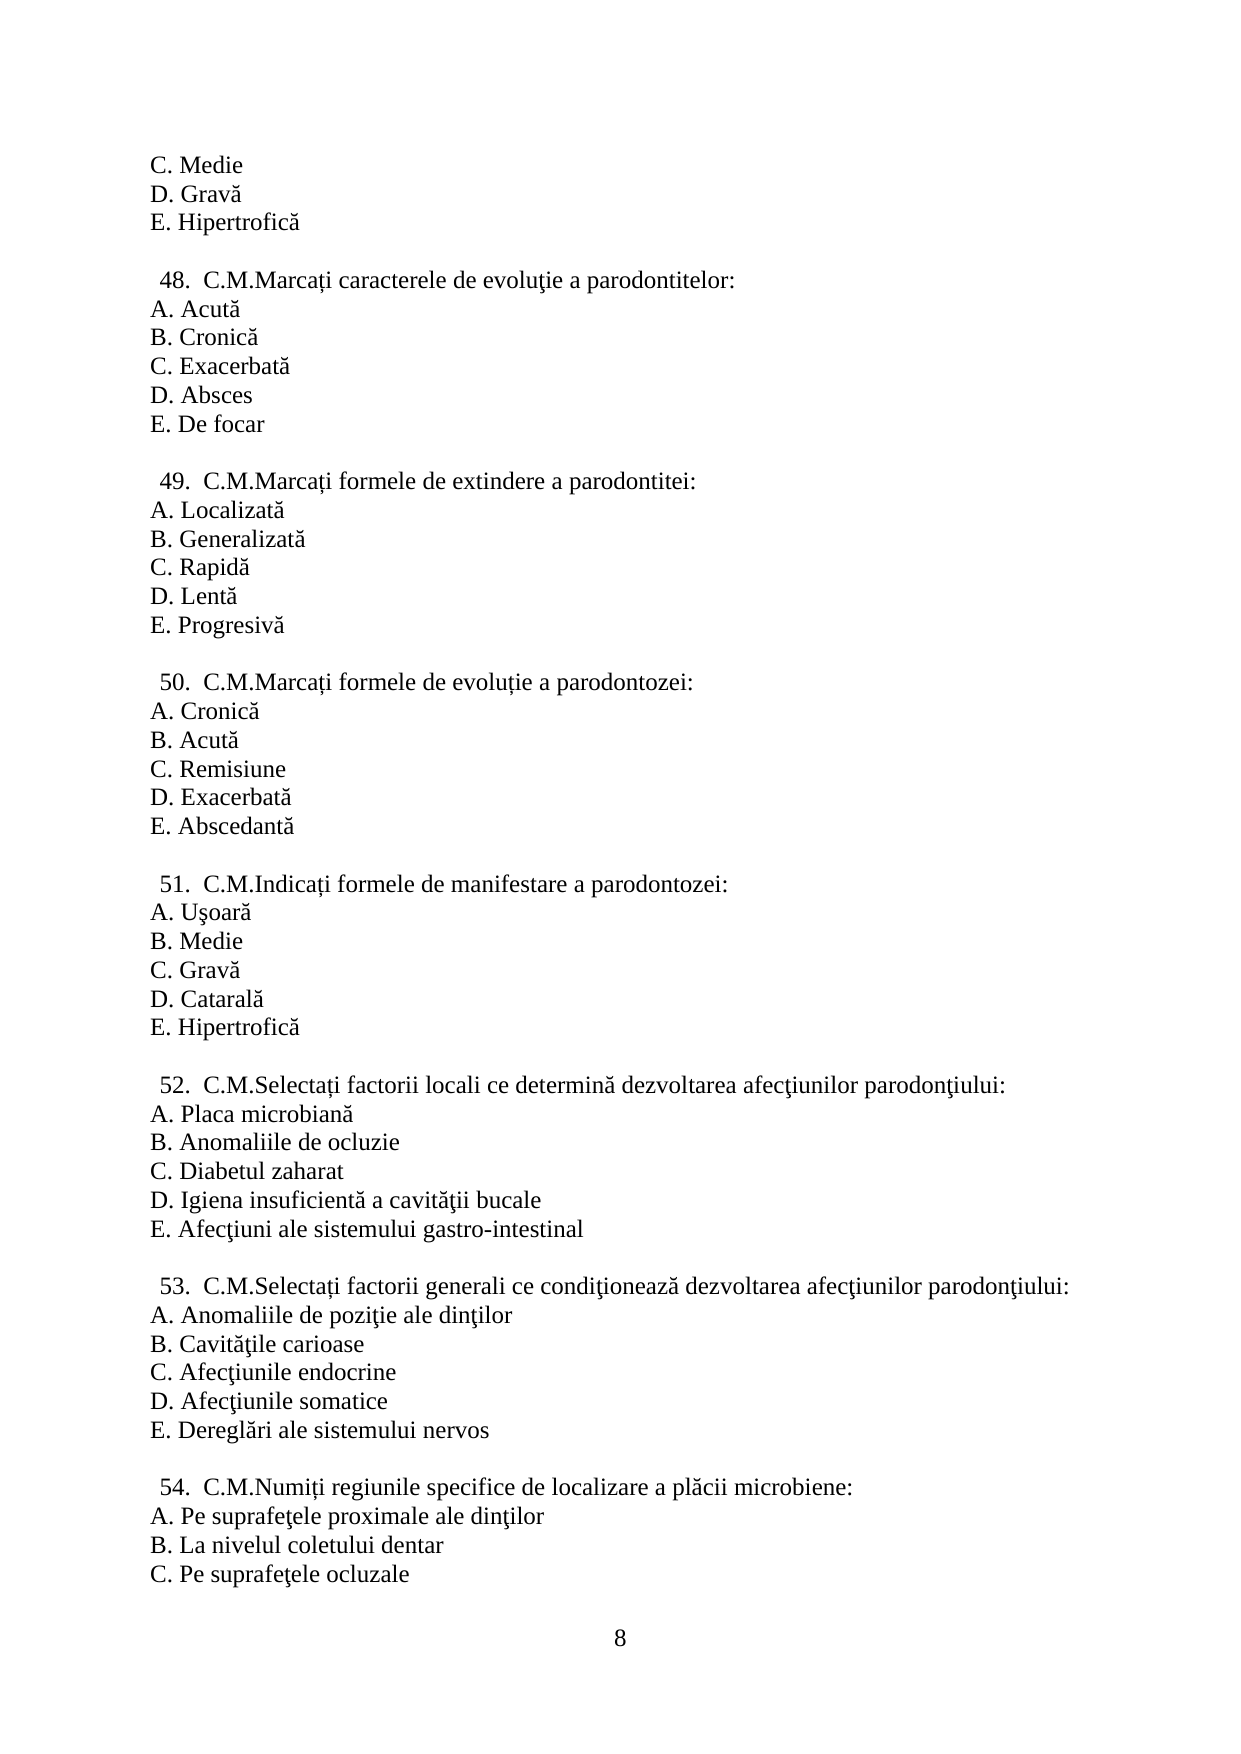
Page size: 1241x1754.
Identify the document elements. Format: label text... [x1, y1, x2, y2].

text D. Afecţiunile somatice [150, 1386, 1090, 1415]
list C.M.Selectați factorii generali ce condiţionează dezvoltarea afecţiunilor parodonţiului: [159, 1271, 1090, 1300]
text C. Afecţiunile endocrine [150, 1357, 1090, 1386]
text A. Cronică [150, 696, 1090, 725]
text E. De focar [150, 409, 1090, 437]
text D. Exacerbată [150, 782, 1090, 811]
text A. Pe suprafeţele proximale ale dinţilor [150, 1501, 1090, 1530]
text E. Progresivă [150, 610, 1090, 639]
text C. Exacerbată [150, 351, 1090, 380]
text C. Medie [150, 150, 1090, 179]
text B. Cavităţile carioase [150, 1329, 1090, 1357]
text A. Localizată [150, 495, 1090, 524]
text A. Placa microbiană [150, 1099, 1090, 1127]
list C.M.Marcați formele de extindere a parodontitei: [159, 466, 1090, 495]
text A. Uşoară [150, 897, 1090, 926]
text B. Acută [150, 725, 1090, 754]
text D. Catarală [150, 984, 1090, 1012]
text D. Gravă [150, 179, 1090, 207]
text D. Absces [150, 380, 1090, 409]
text E. Hipertrofică [150, 1012, 1090, 1041]
text B. La nivelul coletului dentar [150, 1530, 1090, 1559]
text A. Acută [150, 294, 1090, 322]
text C. Rapidă [150, 552, 1090, 581]
text C. Diabetul zaharat [150, 1156, 1090, 1185]
text A. Anomaliile de poziţie ale dinţilor [150, 1300, 1090, 1329]
list C.M.Marcați formele de evoluție a parodontozei: [159, 667, 1090, 696]
text B. Generalizată [150, 524, 1090, 552]
text C. Pe suprafeţele ocluzale [150, 1559, 1090, 1587]
text E. Afecţiuni ale sistemului gastro-intestinal [150, 1214, 1090, 1242]
text B. Cronică [150, 322, 1090, 351]
text C. Remisiune [150, 754, 1090, 782]
text E. Hipertrofică [150, 207, 1090, 236]
text C. Gravă [150, 955, 1090, 984]
text D. Lentă [150, 581, 1090, 610]
text B. Anomaliile de ocluzie [150, 1127, 1090, 1156]
text D. Igiena insuficientă a cavităţii bucale [150, 1185, 1090, 1214]
text E. Dereglări ale sistemului nervos [150, 1415, 1090, 1444]
list C.M.Marcați caracterele de evoluţie a parodontitelor: [159, 265, 1090, 294]
list C.M.Numiți regiunile specifice de localizare a plăcii microbiene: [159, 1472, 1090, 1501]
text B. Medie [150, 926, 1090, 955]
list C.M.Indicați formele de manifestare a parodontozei: [159, 869, 1090, 897]
list C.M.Selectați factorii locali ce determină dezvoltarea afecţiunilor parodonţiului: [159, 1070, 1090, 1099]
text E. Abscedantă [150, 811, 1090, 840]
